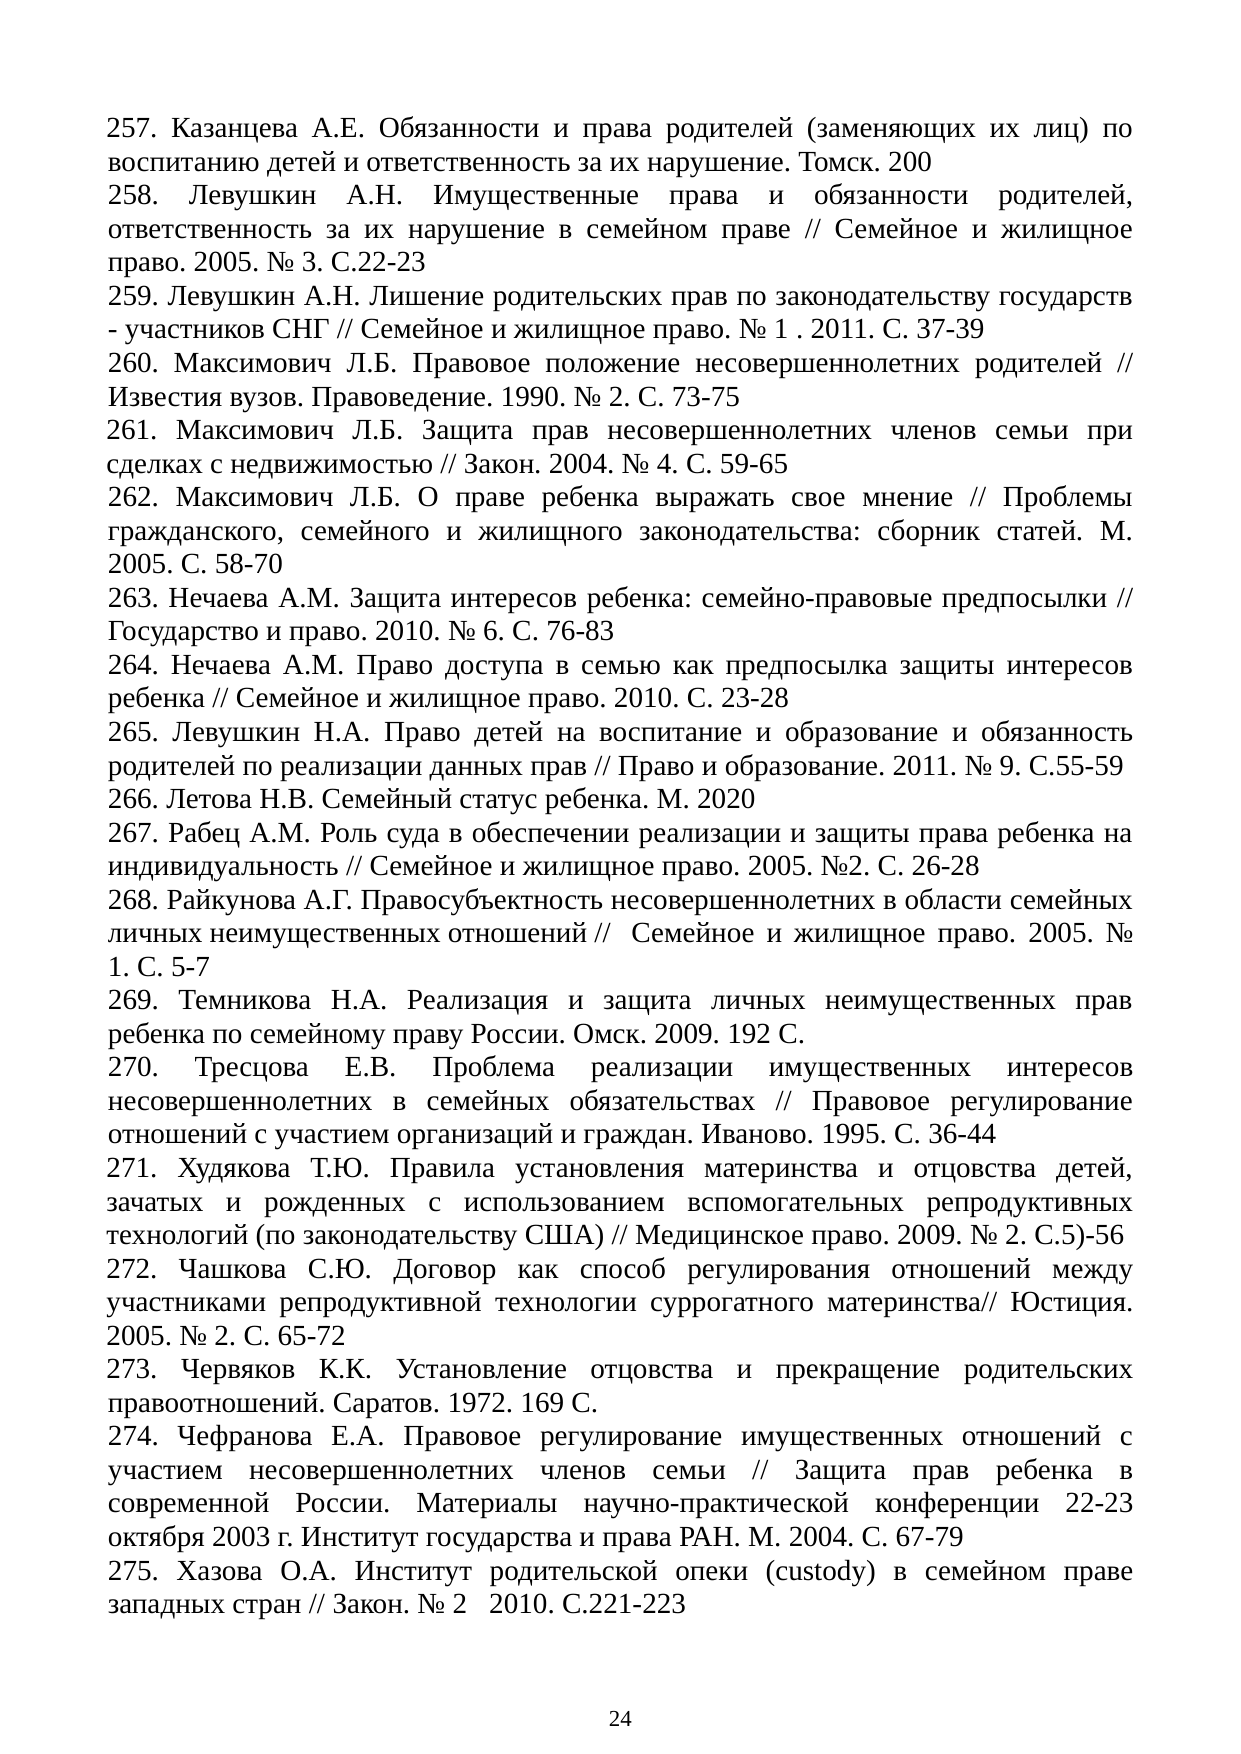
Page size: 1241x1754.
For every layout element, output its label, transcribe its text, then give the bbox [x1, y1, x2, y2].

text 262. Максимович Л.Б. О праве ребенка выражать свое мнение // Проблемы гражданского, семейного и жилищного законодательства: сборник статей. М. 2005. С. 58-70 [106, 479, 1134, 580]
text 271. Худякова Т.Ю. Правила установления материнства и отцовства детей, зачатых и рожденных с использованием вспомогательных репродуктивных технологий (по законодательству США) // Медицинское право. 2009. № 2. С.5)-56 [106, 1150, 1134, 1251]
text 273. Червяков К.К. Установление отцовства и прекращение родительских правоотношений. Саратов. 1972. 169 С. [106, 1351, 1134, 1418]
text 268. Райкунова А.Г. Правосубъектность несовершеннолетних в области семейных личных неимущественных отношений // Семейное и жилищное право. 2005. № 1. С. 5-7 [106, 882, 1134, 982]
text 269. Темникова Н.А. Реализация и защита личных неимущественных прав ребенка по семейному праву России. Омск. 2009. 192 С. [106, 982, 1134, 1049]
text 260. Максимович Л.Б. Правовое положение несовершеннолетних родителей // Известия вузов. Правоведение. 1990. № 2. С. 73-75 [106, 345, 1134, 412]
text 266. Летова Н.В. Семейный статус ребенка. М. 2020 [106, 781, 1134, 815]
text 265. Левушкин Н.А. Право детей на воспитание и образование и обязанность родителей по реализации данных прав // Право и образование. 2011. № 9. С.55-59 [106, 714, 1134, 781]
text 257. Казанцева А.Е. Обязанности и права родителей (заменяющих их лиц) по воспитанию детей и ответственность за их нарушение. Томск. 200 [106, 110, 1134, 177]
text 274. Чефранова Е.А. Правовое регулирование имущественных отношений с участием несовершеннолетних членов семьи // Защита прав ребенка в современной России. Материалы научно-практической конференции 22-23 октября 2003 г. Институт государства и права РАН. М. 2004. С. 67-79 [106, 1418, 1134, 1553]
text 261. Максимович Л.Б. Защита прав несовершеннолетних членов семьи при сделках с недвижимостью // Закон. 2004. № 4. С. 59-65 [106, 412, 1134, 479]
text 275. Хазова О.А. Институт родительской опеки (custody) в семейном праве западных стран // Закон. № 2 2010. С.221-223 [106, 1553, 1134, 1620]
text 272. Чашкова С.Ю. Договор как способ регулирования отношений между участниками репродуктивной технологии суррогатного материнства// Юстиция. 2005. № 2. С. 65-72 [106, 1251, 1134, 1351]
text 263. Нечаева А.М. Защита интересов ребенка: семейно-правовые предпосылки // Государство и право. 2010. № 6. С. 76-83 [106, 580, 1134, 647]
text 259. Левушкин А.Н. Лишение родительских прав по законодательству государств - участников СНГ // Семейное и жилищное право. № 1 . 2011. С. 37-39 [106, 278, 1134, 345]
text 264. Нечаева А.М. Право доступа в семью как предпосылка защиты интересов ребенка // Семейное и жилищное право. 2010. С. 23-28 [106, 647, 1134, 714]
text 270. Тресцова Е.В. Проблема реализации имущественных интересов несовершеннолетних в семейных обязательствах // Правовое регулирование отношений с участием организаций и граждан. Иваново. 1995. С. 36-44 [106, 1049, 1134, 1150]
text 258. Левушкин А.Н. Имущественные права и обязанности родителей, ответственность за их нарушение в семейном праве // Семейное и жилищное право. 2005. № 3. С.22-23 [106, 177, 1134, 278]
text 267. Рабец А.М. Роль суда в обеспечении реализации и защиты права ребенка на индивидуальность // Семейное и жилищное право. 2005. №2. С. 26-28 [106, 815, 1134, 882]
